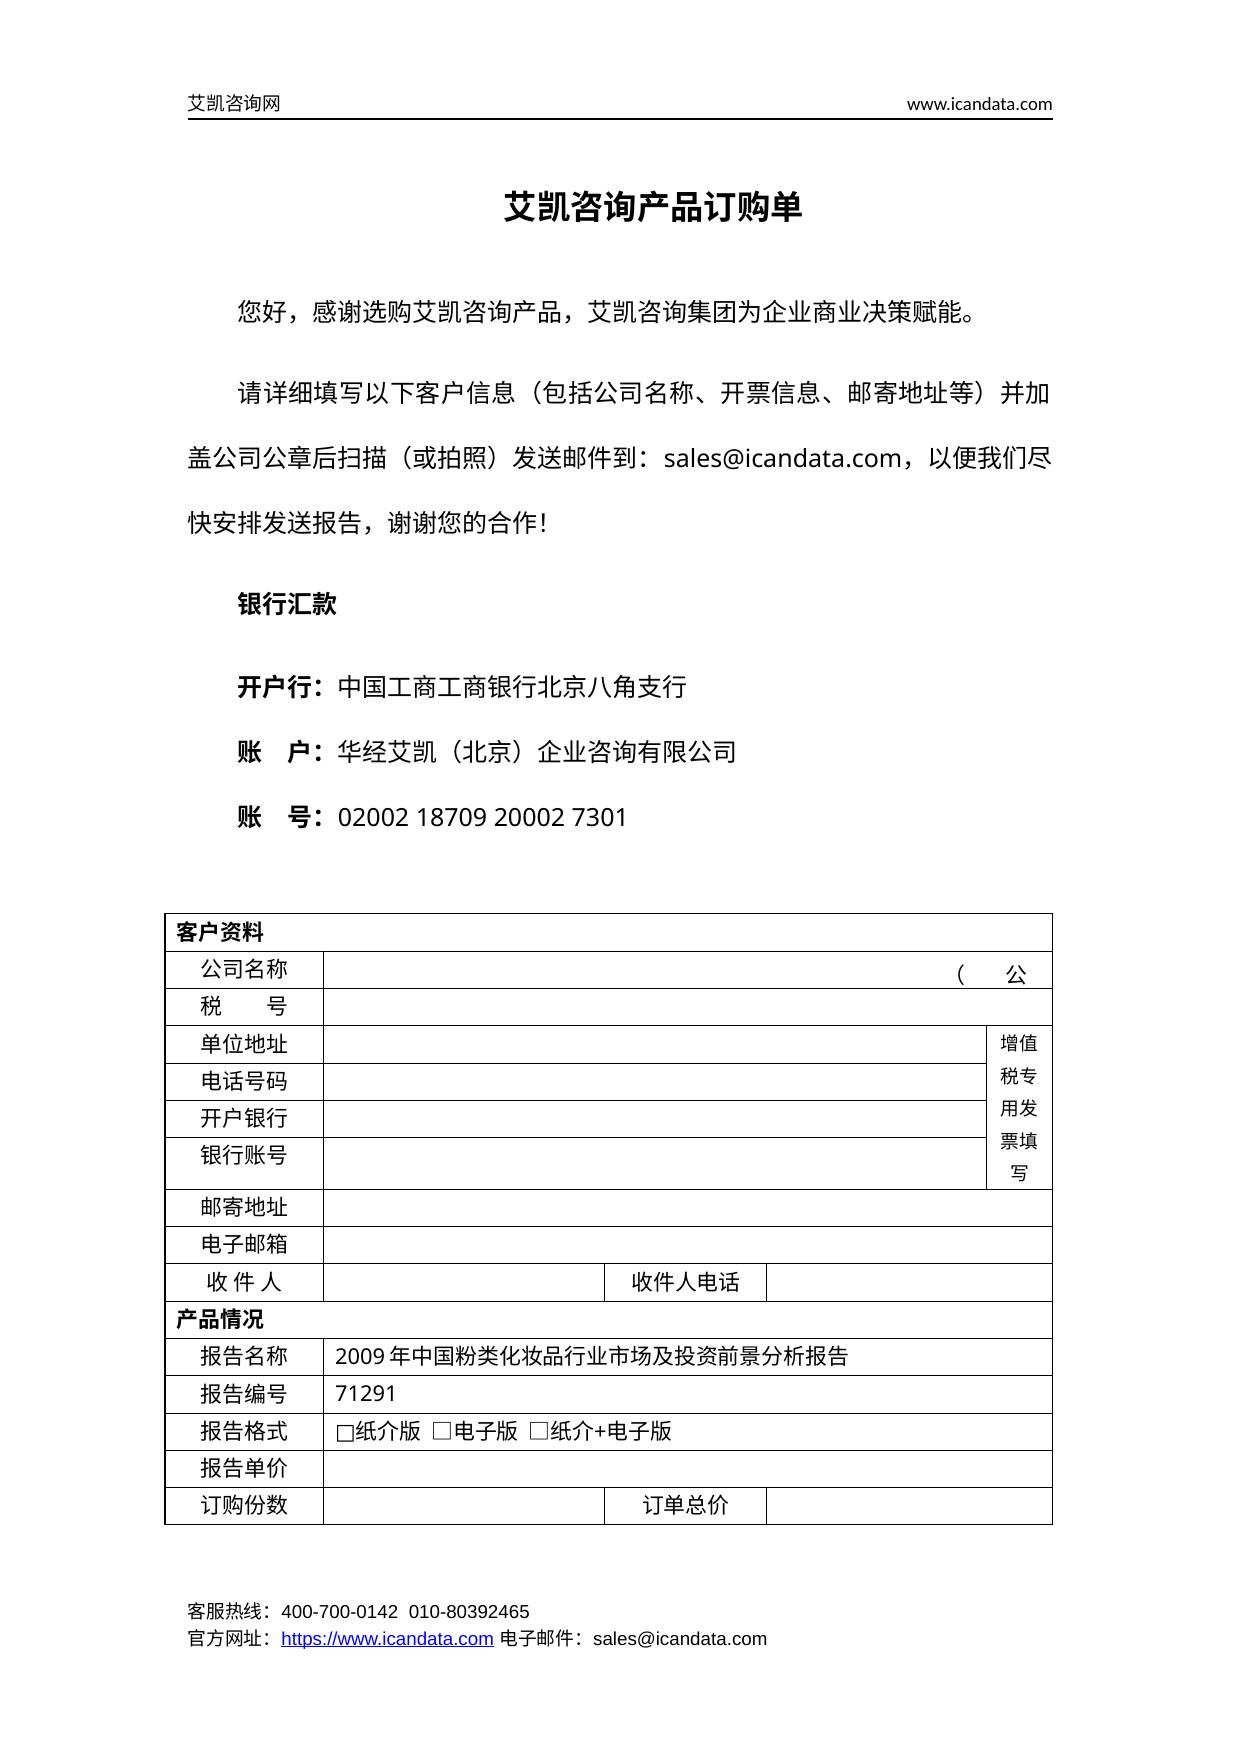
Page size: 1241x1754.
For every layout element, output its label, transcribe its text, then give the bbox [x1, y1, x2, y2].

text 账 户：华经艾凯（北京）企业咨询有限公司 [187, 718, 1053, 783]
table_cell [324, 989, 1052, 1025]
table_cell 增值税专用发票填写 [987, 1026, 1052, 1189]
table_cell 开户银行 [166, 1101, 323, 1137]
table_cell 71291 [324, 1376, 1052, 1412]
text 您好，感谢选购艾凯咨询产品，艾凯咨询集团为企业商业决策赋能。 [187, 278, 1053, 343]
table_cell 订单总价 [605, 1488, 766, 1524]
table_cell [767, 1488, 1052, 1524]
text 银行汇款 [187, 570, 1053, 635]
table_cell 报告格式 [166, 1414, 323, 1450]
table_cell 邮寄地址 [166, 1190, 323, 1226]
table_cell 报告名称 [166, 1339, 323, 1375]
table_cell 收 件 人 [166, 1264, 323, 1301]
table_cell 订购份数 [166, 1488, 323, 1524]
table_cell [324, 1451, 1052, 1487]
text 账 号：02002 18709 20002 7301 [187, 783, 1053, 848]
table_cell 税 号 [166, 989, 323, 1025]
table_cell 单位地址 [166, 1026, 323, 1062]
table_cell 电话号码 [166, 1064, 323, 1100]
table_cell [324, 1064, 986, 1100]
table_cell 报告单价 [166, 1451, 323, 1487]
table_cell 公司名称 [166, 952, 323, 988]
table_cell 银行账号 [166, 1138, 323, 1189]
table_cell 收件人电话 [605, 1264, 766, 1301]
text 请详细填写以下客户信息（包括公司名称、开票信息、邮寄地址等）并加盖公司公章后扫描（或拍照）发送邮件到：sales@icandata.com，以便我们尽快安排发送报告，谢谢您的合作！ [187, 359, 1053, 554]
text 艾凯咨询产品订购单 [187, 172, 1053, 237]
table_cell 报告编号 [166, 1376, 323, 1412]
table_cell [324, 1488, 604, 1524]
table_cell [324, 952, 1052, 988]
table_cell [324, 1101, 986, 1137]
table_header 客户资料 [166, 914, 1052, 951]
text 开户行：中国工商工商银行北京八角支行 [187, 653, 1053, 718]
table_cell [324, 1227, 1052, 1263]
table_cell 电子邮箱 [166, 1227, 323, 1263]
table_cell [324, 1026, 986, 1062]
table_cell □纸介版 □电子版 □纸介+电子版 [324, 1414, 1052, 1450]
table_cell [767, 1264, 1052, 1301]
table_cell 产品情况 [166, 1302, 1052, 1338]
table_cell [324, 1264, 604, 1301]
table_cell 2009年中国粉类化妆品行业市场及投资前景分析报告 [324, 1339, 1052, 1375]
table_cell [324, 1190, 1052, 1226]
table_cell [324, 1138, 986, 1189]
